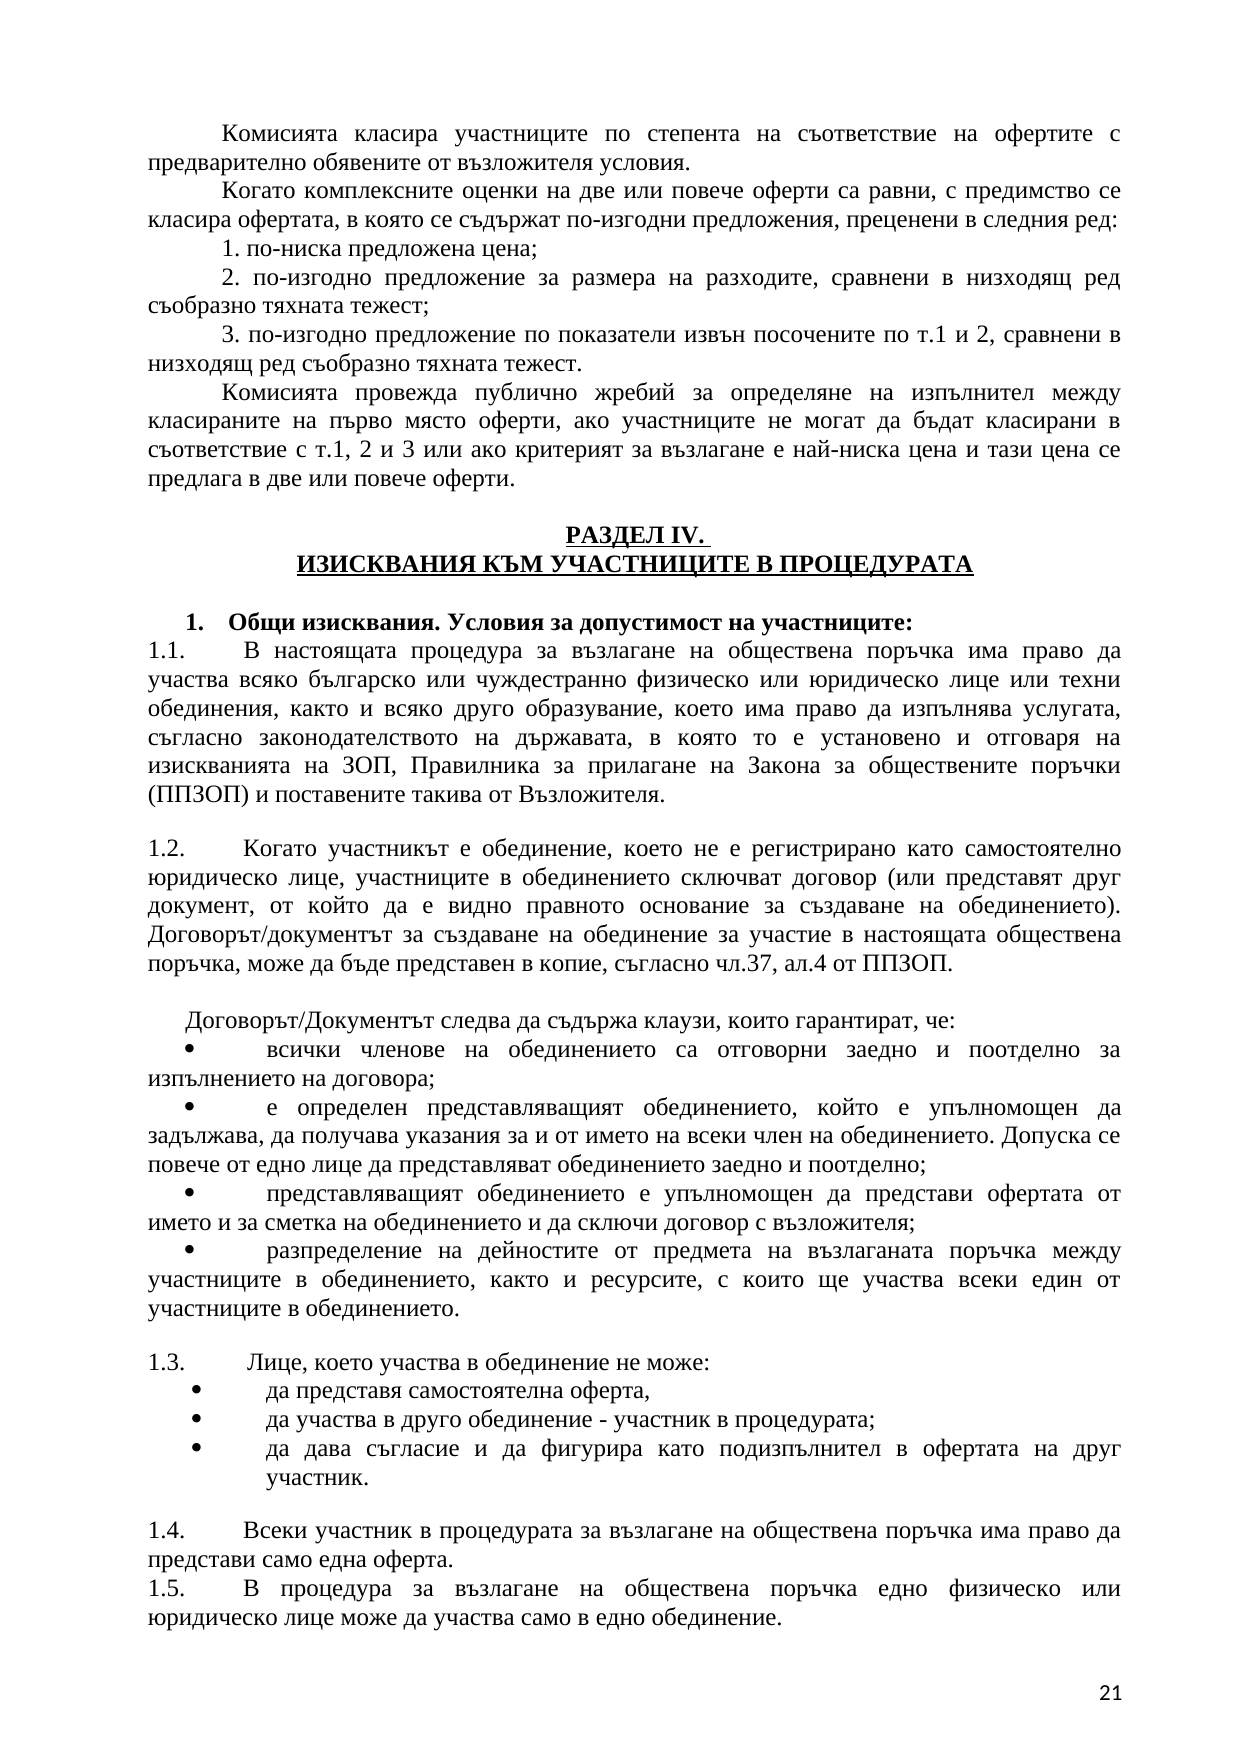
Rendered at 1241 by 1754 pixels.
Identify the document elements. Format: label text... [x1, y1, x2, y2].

text Комисията провежда публично жребий за определяне на изпълнител между класираните на първо място оферти, ако участниците не могат да бъдат класирани в съответствие с т.1, 2 и 3 или ако критерият за възлагане е най-ниска цена и тази цена се предлага в две или повече оферти. [148, 377, 1122, 492]
list разпределение на дейностите от предмета на възлаганата поръчка между участниците в обединението, както и ресурсите, с които ще участва всеки един от участниците в обединението. [148, 1236, 1122, 1322]
list представляващият обединението е упълномощен да представи офертата от името и за сметка на обединението и да сключи договор с възложителя; [148, 1178, 1122, 1236]
text Комисията класира участниците по степента на съответствие на офертите с предварително обявените от възложителя условия. [148, 118, 1122, 176]
list Общи изисквания. Условия за допустимост на участниците: [148, 607, 1122, 636]
list всички членове на обединението са отговорни заедно и поотделно за изпълнението на договора; [148, 1034, 1122, 1092]
text ИЗИСКВАНИЯ КЪМ УЧАСТНИЦИТЕ В ПРОЦЕДУРАТА [148, 549, 1122, 578]
list Всеки участник в процедурата за възлагане на обществена поръчка има право да представи само една оферта. [148, 1516, 1122, 1573]
list да дава съгласие и да фигурира като подизпълнител в офертата на друг участник. [192, 1433, 1122, 1491]
text 2. по-изгодно предложение за размера на разходите, сравнени в низходящ ред съобразно тяхната тежест; [148, 262, 1122, 319]
list В процедура за възлагане на обществена поръчка едно физическо или юридическо лице може да участва само в едно обединение. [148, 1573, 1122, 1631]
text 1. по-ниска предложена цена; [148, 233, 1122, 262]
text РАЗДЕЛ IV. [148, 521, 1122, 549]
text Договорът/Документът следва да съдържа клаузи, които гарантират, че: [148, 1006, 1122, 1034]
list да представя самостоятелна оферта, [192, 1376, 1122, 1404]
list Когато участникът е обединение, което не е регистрирано като самостоятелно юридическо лице, участниците в обединението сключват договор (или представят друг документ, от който да е видно правното основание за създаване на обединението). Договорът/документът за създаване на обединение за участие в настоящата обществена поръчка, може да бъде представен в копие, съгласно чл.37, ал.4 от ППЗОП. [148, 833, 1122, 977]
text Когато комплексните оценки на две или повече оферти са равни, с предимство се класира офертата, в която се съдържат по-изгодни предложения, преценени в следния ред: [148, 176, 1122, 233]
list е определен представляващият обединението, който е упълномощен да задължава, да получава указания за и от името на всеки член на обединението. Допуска се повече от едно лице да представляват обединението заедно и поотделно; [148, 1092, 1122, 1178]
list Лице, което участва в обединение не може: [148, 1347, 1122, 1376]
list В настоящата процедура за възлагане на обществена поръчка има право да участва всяко българско или чуждестранно физическо или юридическо лице или техни обединения, както и всяко друго образувание, което има право да изпълнява услугата, съгласно законодателството на държавата, в която то е установено и отговаря на изискванията на ЗОП, Правилника за прилагане на Закона за обществените поръчки (ППЗОП) и поставените такива от Възложителя. [148, 636, 1122, 808]
list да участва в друго обединение - участник в процедурата; [192, 1404, 1122, 1433]
text 3. по-изгодно предложение по показатели извън посочените по т.1 и 2, сравнени в низходящ ред съобразно тяхната тежест. [148, 319, 1122, 377]
